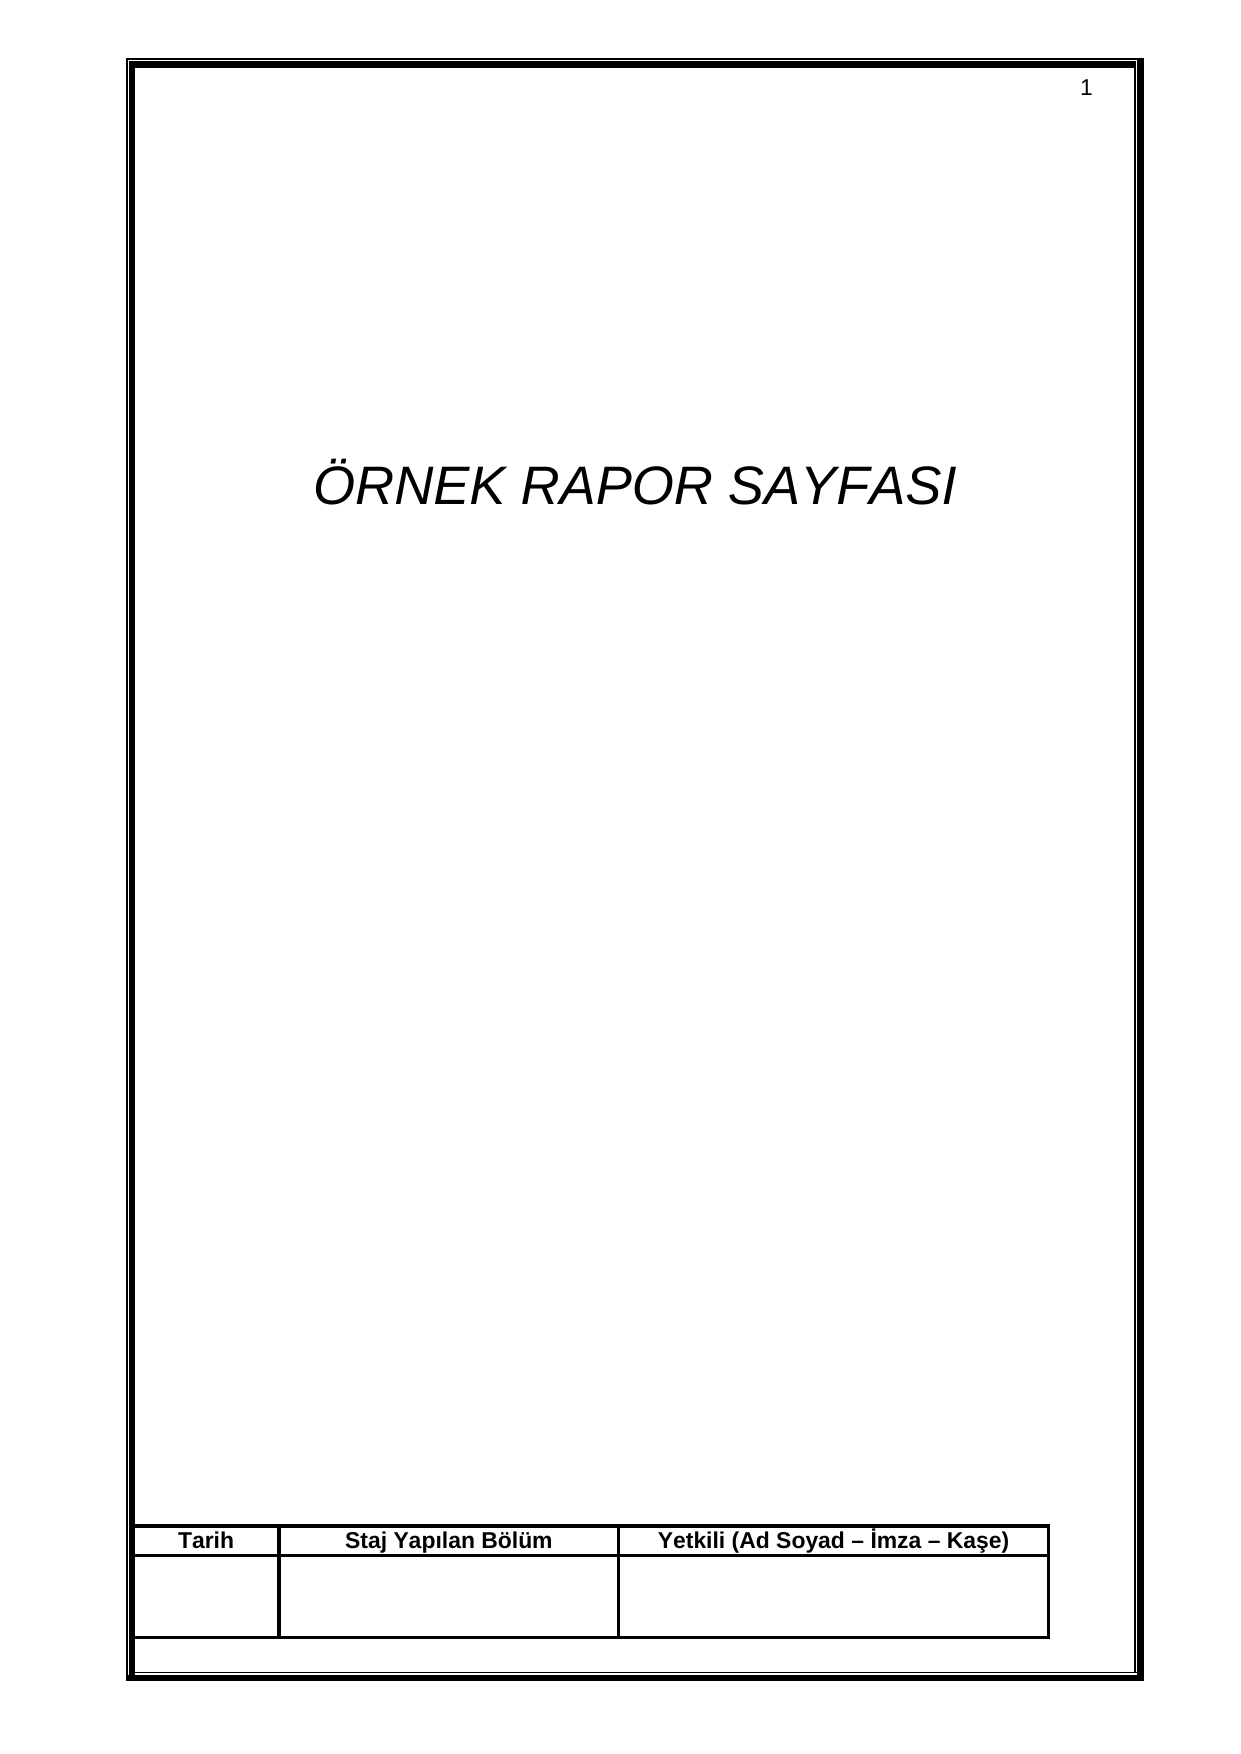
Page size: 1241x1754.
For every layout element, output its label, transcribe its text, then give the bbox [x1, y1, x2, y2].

subtitle ÖRNEK RAPOR SAYFASI [177, 453, 1093, 516]
